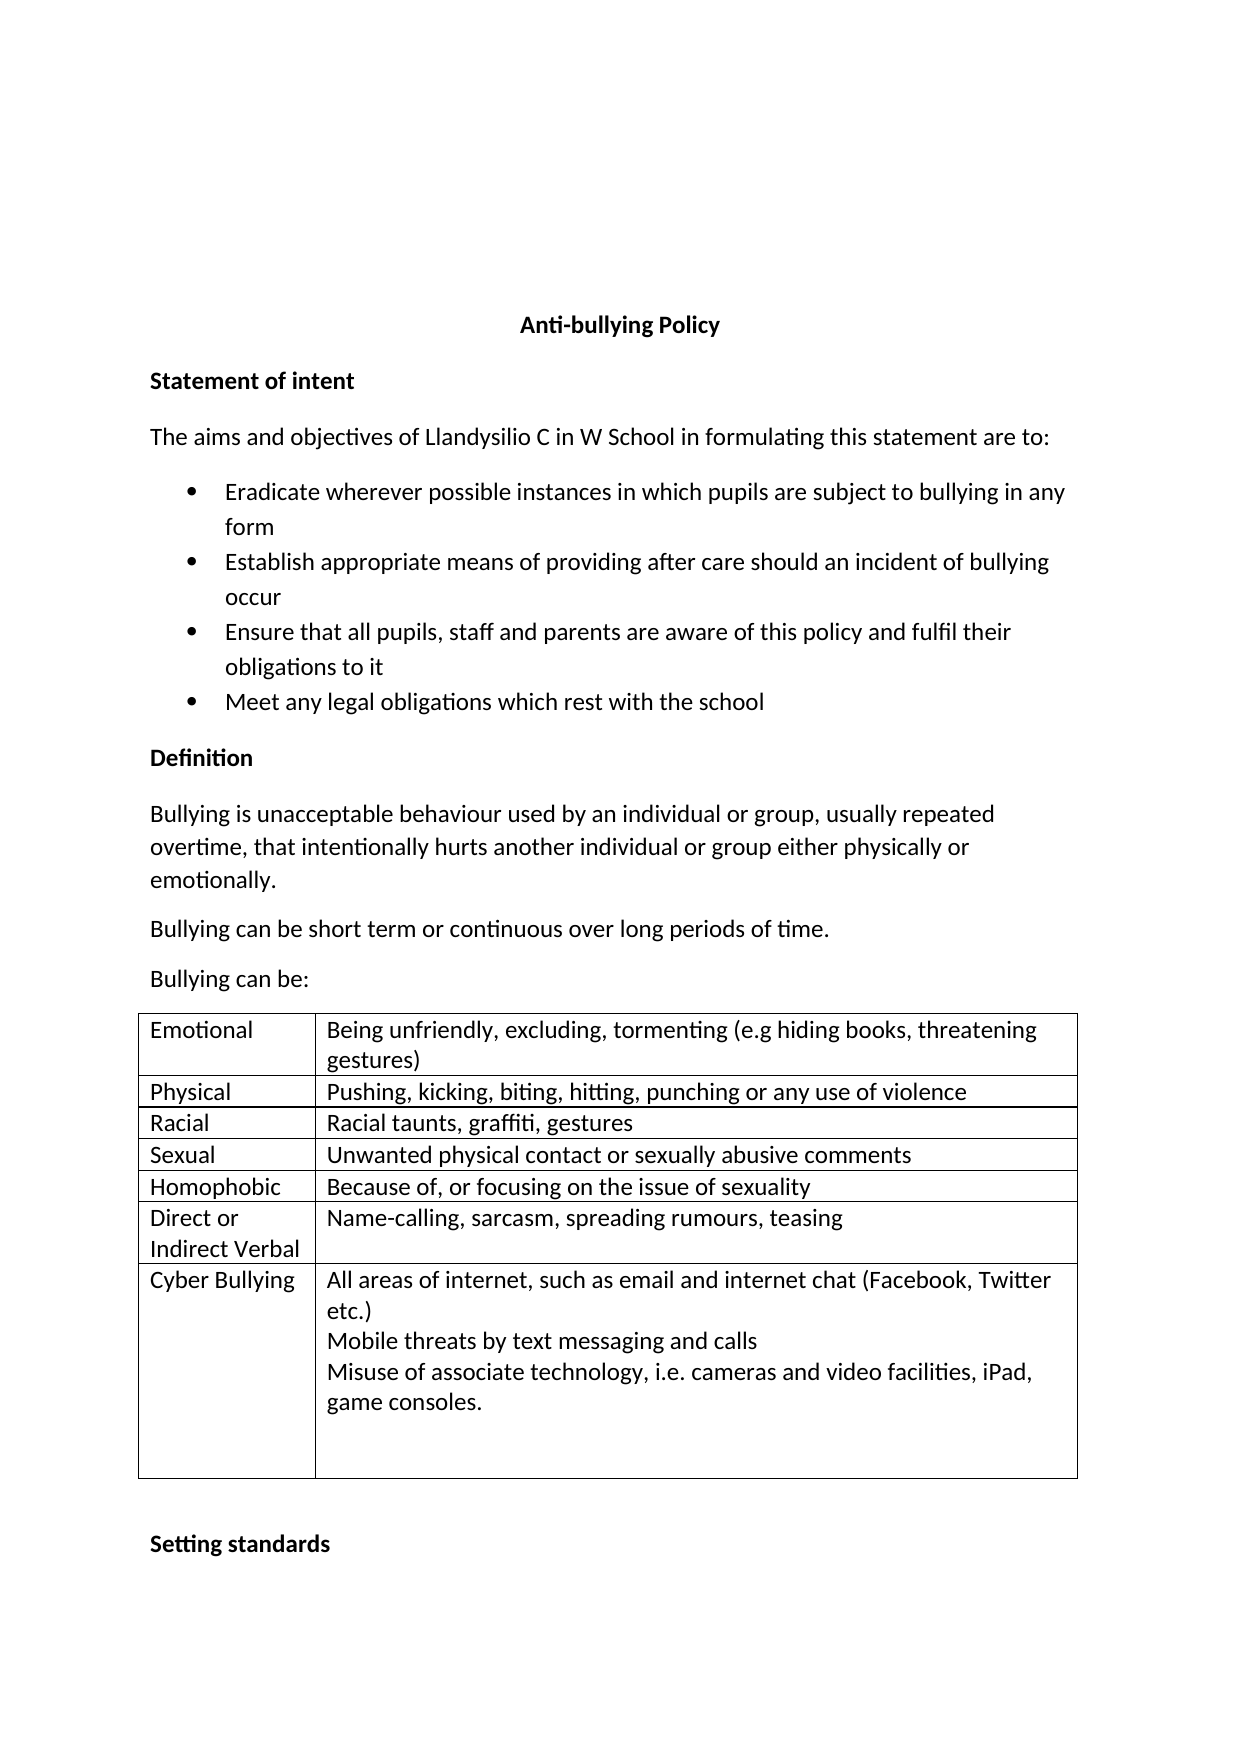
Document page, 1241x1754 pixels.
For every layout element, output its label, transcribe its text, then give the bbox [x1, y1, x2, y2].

table_cell Direct or Indirect Verbal [139, 1202, 315, 1263]
table_cell Homophobic [139, 1171, 315, 1201]
list Meet any legal obligations which rest with the school [187, 687, 1090, 717]
text Statement of intent [150, 365, 1090, 395]
table_cell Unwanted physical contact or sexually abusive comments [316, 1139, 1077, 1169]
table_header Emotional [139, 1014, 315, 1075]
table_cell Name-calling, sarcasm, spreading rumours, teasing [316, 1202, 1077, 1263]
table_cell Sexual [139, 1139, 315, 1169]
text Definition [150, 742, 1090, 773]
table_header Being unfriendly, excluding, tormenting (e.g hiding books, threatening gestures) [316, 1014, 1077, 1075]
table_cell Because of, or focusing on the issue of sexuality [316, 1171, 1077, 1201]
text Anti-bullying Policy [150, 309, 1090, 339]
text Setting standards [150, 1528, 1090, 1559]
table_cell Racial [139, 1108, 315, 1138]
text The aims and objectives of Llandysilio C in W School in formulating this statement are to: [150, 421, 1090, 451]
list Ensure that all pupils, staff and parents are aware of this policy and fulfil their obligations to it [187, 617, 1090, 682]
table_cell Pushing, kicking, biting, hitting, punching or any use of violence [316, 1076, 1077, 1106]
text Bullying can be: [150, 963, 1090, 994]
table_cell Cyber Bullying [139, 1264, 315, 1478]
table_cell All areas of internet, such as email and internet chat (Facebook, Twitter etc.) Mobile threats by text messaging and calls Misuse of associate technology, i.e. cameras and video facilities, iPad, game consoles. [316, 1264, 1077, 1478]
list Establish appropriate means of providing after care should an incident of bullying occur [187, 547, 1090, 612]
table_cell Physical [139, 1076, 315, 1106]
text Bullying is unacceptable behaviour used by an individual or group, usually repeated overtime, that intentionally hurts another individual or group either physically or emotionally. [150, 798, 1090, 894]
text Bullying can be short term or continuous over long periods of time. [150, 914, 1090, 944]
table_cell Racial taunts, graffiti, gestures [316, 1108, 1077, 1138]
list Eradicate wherever possible instances in which pupils are subject to bullying in any form [187, 477, 1090, 542]
